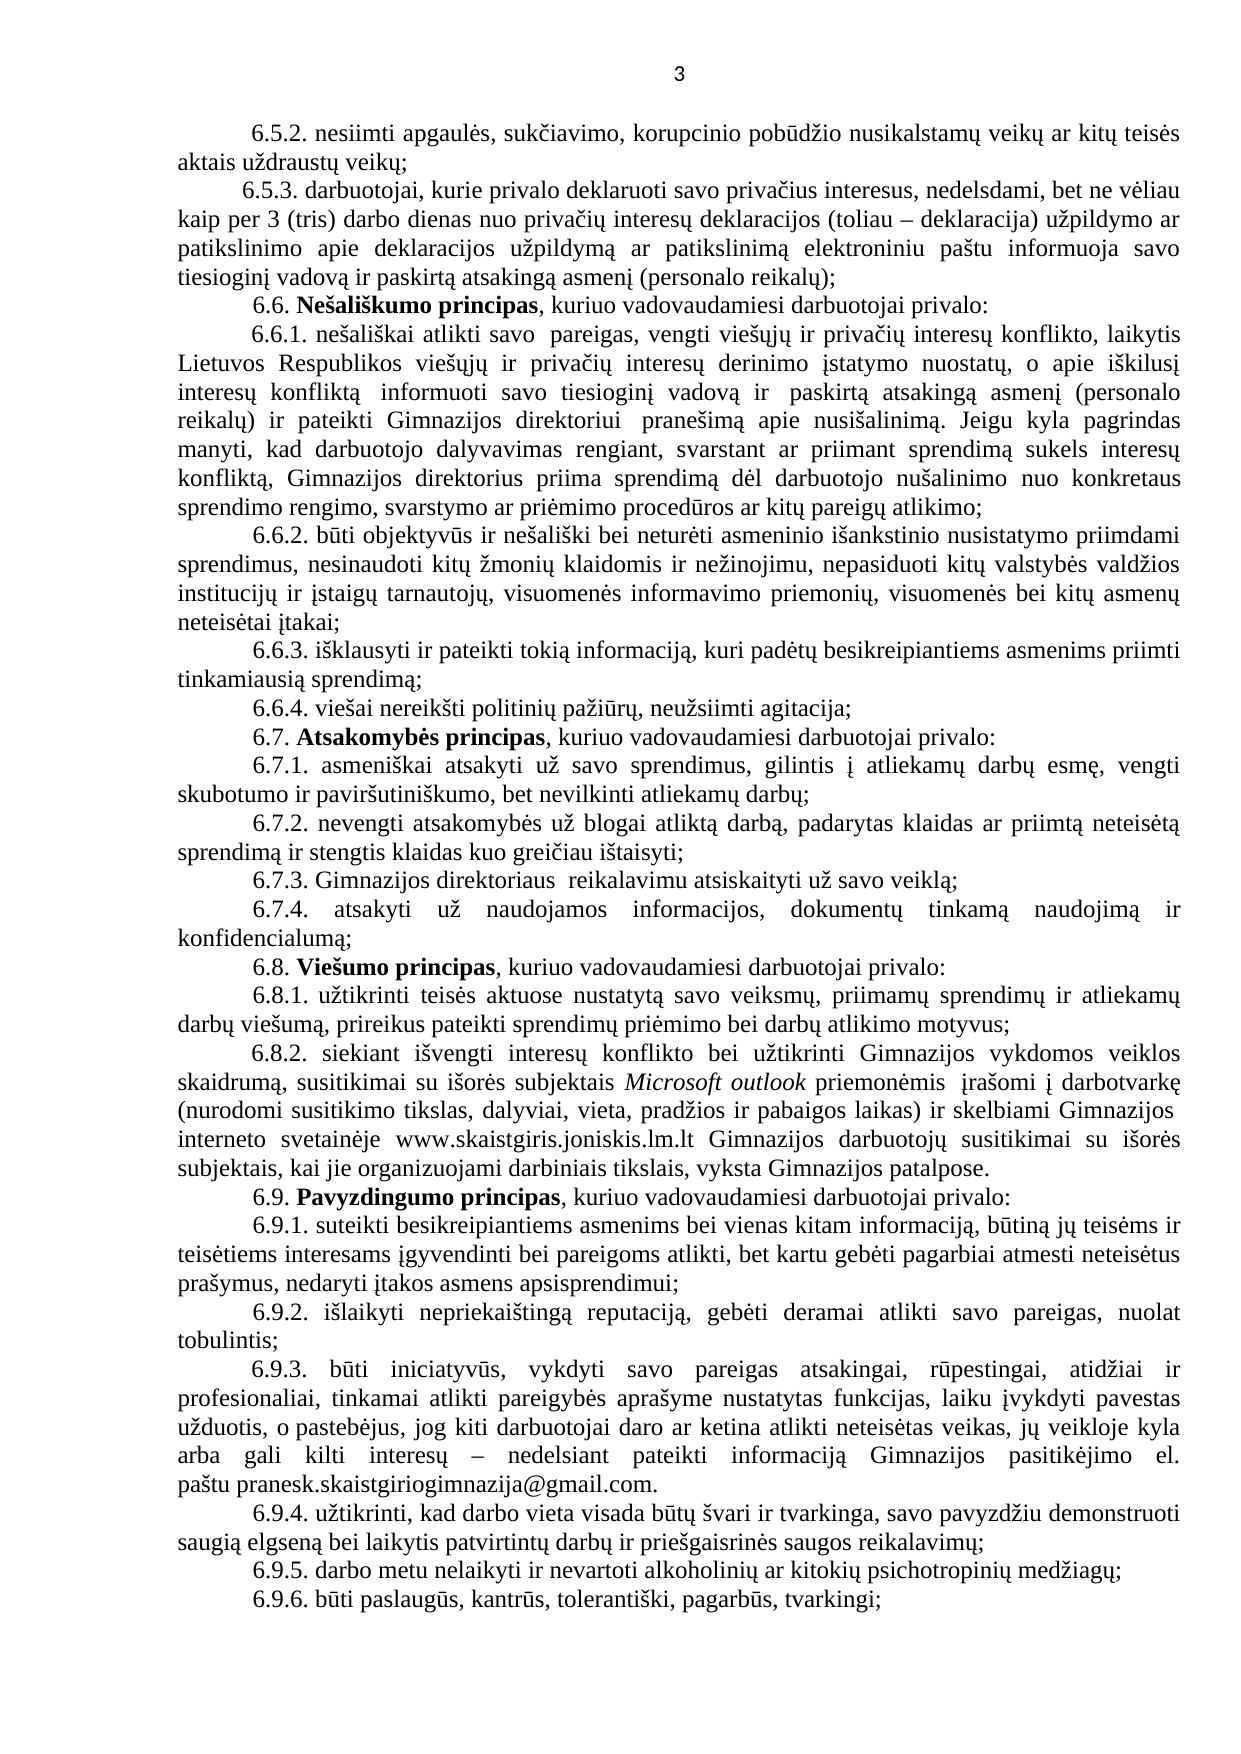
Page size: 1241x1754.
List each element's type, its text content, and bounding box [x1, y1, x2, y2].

text 6.9.5. darbo metu nelaikyti ir nevartoti alkoholinių ar kitokių psichotropinių medžiagų; [177, 1556, 1181, 1584]
text 6.5.3. darbuotojai, kurie privalo deklaruoti savo privačius interesus, nedelsdami, bet ne vėliau kaip per 3 (tris) darbo dienas nuo privačių interesų deklaracijos (toliau – deklaracija) užpildymo ar patikslinimo apie deklaracijos užpildymą ar patikslinimą elektroniniu paštu informuoja savo tiesioginį vadovą ir paskirtą atsakingą asmenį (personalo reikalų); [177, 176, 1181, 291]
text 6.7.4. atsakyti už naudojamos informacijos, dokumentų tinkamą naudojimą ir konfidencialumą; [177, 894, 1181, 952]
text 6.9.4. užtikrinti, kad darbo vieta visada būtų švari ir tvarkinga, savo pavyzdžiu demonstruoti saugią elgseną bei laikytis patvirtintų darbų ir priešgaisrinės saugos reikalavimų; [177, 1498, 1181, 1556]
text 6.7.1. asmeniškai atsakyti už savo sprendimus, gilintis į atliekamų darbų esmę, vengti skubotumo ir paviršutiniškumo, bet nevilkinti atliekamų darbų; [177, 751, 1181, 808]
text 6.8.1. užtikrinti teisės aktuose nustatytą savo veiksmų, priimamų sprendimų ir atliekamų darbų viešumą, prireikus pateikti sprendimų priėmimo bei darbų atlikimo motyvus; [177, 981, 1181, 1038]
text 6.9. Pavyzdingumo principas, kuriuo vadovaudamiesi darbuotojai privalo: [177, 1182, 1181, 1211]
text 6.6. Nešališkumo principas, kuriuo vadovaudamiesi darbuotojai privalo: [177, 291, 1181, 319]
text 6.9.1. suteikti besikreipiantiems asmenims bei vienas kitam informaciją, būtiną jų teisėms ir teisėtiems interesams įgyvendinti bei pareigoms atlikti, bet kartu gebėti pagarbiai atmesti neteisėtus prašymus, nedaryti įtakos asmens apsisprendimui; [177, 1211, 1181, 1297]
text 6.7.3. Gimnazijos direktoriaus reikalavimu atsiskaityti už savo veiklą; [177, 866, 1181, 894]
text 6.7. Atsakomybės principas, kuriuo vadovaudamiesi darbuotojai privalo: [177, 722, 1181, 751]
text 6.6.3. išklausyti ir pateikti tokią informaciją, kuri padėtų besikreipiantiems asmenims priimti tinkamiausią sprendimą; [177, 636, 1181, 693]
text 6.9.2. išlaikyti nepriekaištingą reputaciją, gebėti deramai atlikti savo pareigas, nuolat tobulintis; [177, 1297, 1181, 1354]
text 6.6.4. viešai nereikšti politinių pažiūrų, neužsiimti agitacija; [177, 693, 1181, 722]
text 6.7.2. nevengti atsakomybės už blogai atliktą darbą, padarytas klaidas ar priimtą neteisėtą sprendimą ir stengtis klaidas kuo greičiau ištaisyti; [177, 808, 1181, 866]
text 6.6.2. būti objektyvūs ir nešališki bei neturėti asmeninio išankstinio nusistatymo priimdami sprendimus, nesinaudoti kitų žmonių klaidomis ir nežinojimu, nepasiduoti kitų valstybės valdžios institucijų ir įstaigų tarnautojų, visuomenės informavimo priemonių, visuomenės bei kitų asmenų neteisėtai įtakai; [177, 521, 1181, 636]
text 6.9.6. būti paslaugūs, kantrūs, tolerantiški, pagarbūs, tvarkingi; [177, 1584, 1181, 1613]
text 6.5.2. nesiimti apgaulės, sukčiavimo, korupcinio pobūdžio nusikalstamų veikų ar kitų teisės aktais uždraustų veikų; [177, 118, 1181, 176]
text 6.9.3. būti iniciatyvūs, vykdyti savo pareigas atsakingai, rūpestingai, atidžiai ir profesionaliai, tinkamai atlikti pareigybės aprašyme nustatytas funkcijas, laiku įvykdyti pavestas užduotis, o pastebėjus, jog kiti darbuotojai daro ar ketina atlikti neteisėtas veikas, jų veikloje kyla arba gali kilti interesų – nedelsiant pateikti informaciją Gimnazijos pasitikėjimo el. paštu pranesk.skaistgiriogimnazija@gmail.com. [177, 1354, 1181, 1498]
text 6.8. Viešumo principas, kuriuo vadovaudamiesi darbuotojai privalo: [177, 952, 1181, 981]
text 6.8.2. siekiant išvengti interesų konflikto bei užtikrinti Gimnazijos vykdomos veiklos skaidrumą, susitikimai su išorės subjektais Microsoft outlook priemonėmis įrašomi į darbotvarkę (nurodomi susitikimo tikslas, dalyviai, vieta, pradžios ir pabaigos laikas) ir skelbiami Gimnazijos interneto svetainėje www.skaistgiris.joniskis.lm.lt Gimnazijos darbuotojų susitikimai su išorės subjektais, kai jie organizuojami darbiniais tikslais, vyksta Gimnazijos patalpose. [177, 1038, 1181, 1182]
text 6.6.1. nešališkai atlikti savo pareigas, vengti viešųjų ir privačių interesų konflikto, laikytis Lietuvos Respublikos viešųjų ir privačių interesų derinimo įstatymo nuostatų, o apie iškilusį interesų konfliktą informuoti savo tiesioginį vadovą ir paskirtą atsakingą asmenį (personalo reikalų) ir pateikti Gimnazijos direktoriui pranešimą apie nusišalinimą. Jeigu kyla pagrindas manyti, kad darbuotojo dalyvavimas rengiant, svarstant ar priimant sprendimą sukels interesų konfliktą, Gimnazijos direktorius priima sprendimą dėl darbuotojo nušalinimo nuo konkretaus sprendimo rengimo, svarstymo ar priėmimo procedūros ar kitų pareigų atlikimo; [177, 319, 1181, 521]
